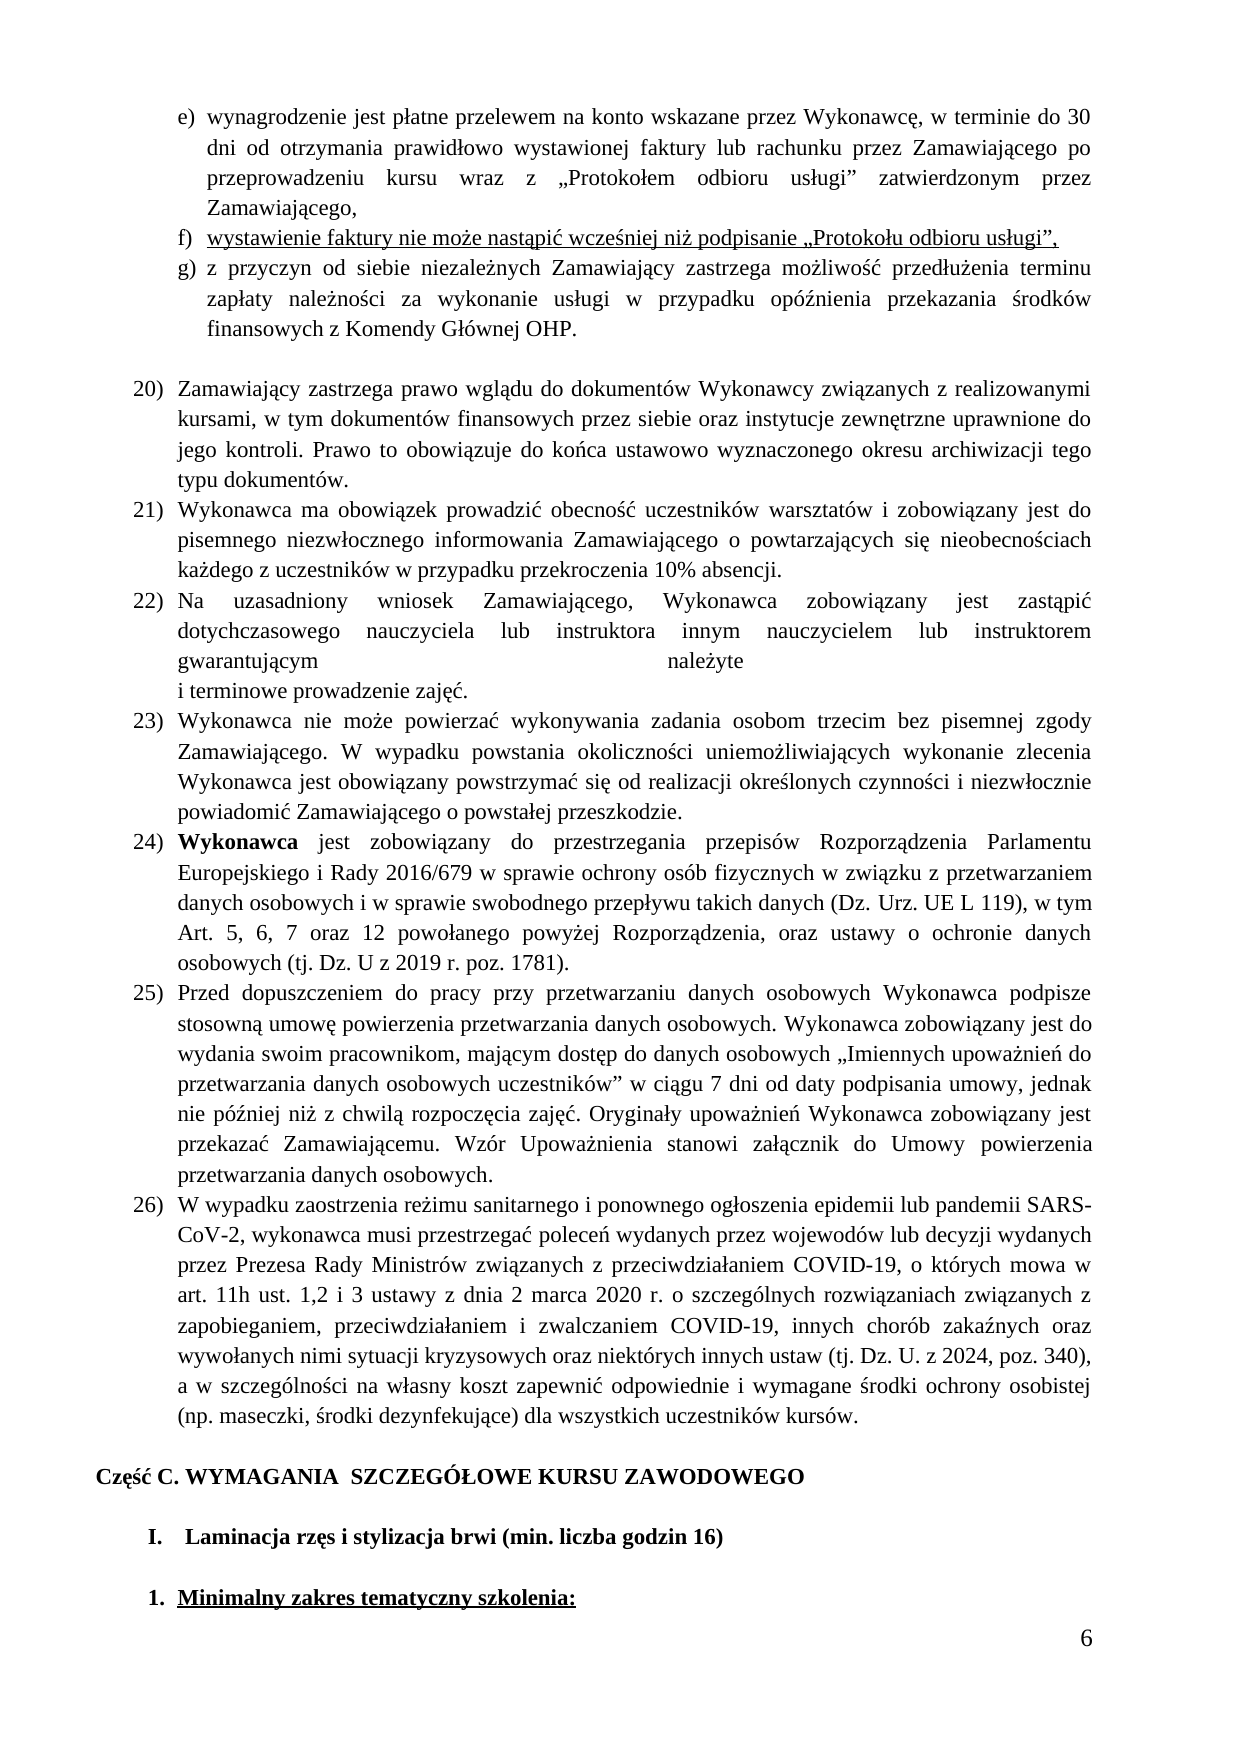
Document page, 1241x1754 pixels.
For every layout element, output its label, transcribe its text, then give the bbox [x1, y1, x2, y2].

list Przed dopuszczeniem do pracy przy przetwarzaniu danych osobowych Wykonawca podpisze stosowną umowę powierzenia przetwarzania danych osobowych. Wykonawca zobowiązany jest do wydania swoim pracownikom, mającym dostęp do danych osobowych „Imiennych upoważnień do przetwarzania danych osobowych uczestników” w ciągu 7 dni od daty podpisania umowy, jednak nie później niż z chwilą rozpoczęcia zajęć. Oryginały upoważnień Wykonawca zobowiązany jest przekazać Zamawiającemu. Wzór Upoważnienia stanowi załącznik do Umowy powierzenia przetwarzania danych osobowych. [133, 979, 1093, 1187]
list z przyczyn od siebie niezależnych Zamawiający zastrzega możliwość przedłużenia terminu zapłaty należności za wykonanie usługi w przypadku opóźnienia przekazania środków finansowych z Komendy Głównej OHP. [177, 254, 1093, 341]
list Laminacja rzęs i stylizacja brwi (min. liczba godzin 16) [148, 1523, 1093, 1549]
list Wykonawca jest zobowiązany do przestrzegania przepisów Rozporządzenia Parlamentu Europejskiego i Rady 2016/679 w sprawie ochrony osób fizycznych w związku z przetwarzaniem danych osobowych i w sprawie swobodnego przepływu takich danych (Dz. Urz. UE L 119), w tym Art. 5, 6, 7 oraz 12 powołanego powyżej Rozporządzenia, oraz ustawy o ochronie danych osobowych (tj. Dz. U z 2019 r. poz. 1781). [133, 828, 1093, 976]
list Na uzasadniony wniosek Zamawiającego, Wykonawca zobowiązany jest zastąpić dotychczasowego nauczyciela lub instruktora innym nauczycielem lub instruktorem gwarantującym należyte i terminowe prowadzenie zajęć. [133, 587, 1093, 704]
list Wykonawca nie może powierzać wykonywania zadania osobom trzecim bez pisemnej zgody Zamawiającego. W wypadku powstania okoliczności uniemożliwiających wykonanie zlecenia Wykonawca jest obowiązany powstrzymać się od realizacji określonych czynności i niezwłocznie powiadomić Zamawiającego o powstałej przeszkodzie. [133, 708, 1093, 824]
list W wypadku zaostrzenia reżimu sanitarnego i ponownego ogłoszenia epidemii lub pandemii SARS-CoV-2, wykonawca musi przestrzegać poleceń wydanych przez wojewodów lub decyzji wydanych przez Prezesa Rady Ministrów związanych z przeciwdziałaniem COVID-19, o których mowa w art. 11h ust. 1,2 i 3 ustawy z dnia 2 marca 2020 r. o szczególnych rozwiązaniach związanych z zapobieganiem, przeciwdziałaniem i zwalczaniem COVID-19, innych chorób zakaźnych oraz wywołanych nimi sytuacji kryzysowych oraz niektórych innych ustaw (tj. Dz. U. z 2024, poz. 340), a w szczególności na własny koszt zapewnić odpowiednie i wymagane środki ochrony osobistej (np. maseczki, środki dezynfekujące) dla wszystkich uczestników kursów. [133, 1191, 1093, 1429]
text Część C. WYMAGANIA SZCZEGÓŁOWE KURSU ZAWODOWEGO [95, 1463, 1093, 1489]
list wynagrodzenie jest płatne przelewem na konto wskazane przez Wykonawcę, w terminie do 30 dni od otrzymania prawidłowo wystawionej faktury lub rachunku przez Zamawiającego po przeprowadzeniu kursu wraz z „Protokołem odbioru usługi” zatwierdzonym przez Zamawiającego, [177, 103, 1093, 220]
list Minimalny zakres tematyczny szkolenia: [148, 1584, 1093, 1610]
list Zamawiający zastrzega prawo wglądu do dokumentów Wykonawcy związanych z realizowanymi kursami, w tym dokumentów finansowych przez siebie oraz instytucje zewnętrzne uprawnione do jego kontroli. Prawo to obowiązuje do końca ustawowo wyznaczonego okresu archiwizacji tego typu dokumentów. [133, 375, 1093, 492]
list wystawienie faktury nie może nastąpić wcześniej niż podpisanie „Protokołu odbioru usługi”, [177, 224, 1093, 251]
list Wykonawca ma obowiązek prowadzić obecność uczestników warsztatów i zobowiązany jest do pisemnego niezwłocznego informowania Zamawiającego o powtarzających się nieobecnościach każdego z uczestników w przypadku przekroczenia 10% absencji. [133, 496, 1093, 583]
